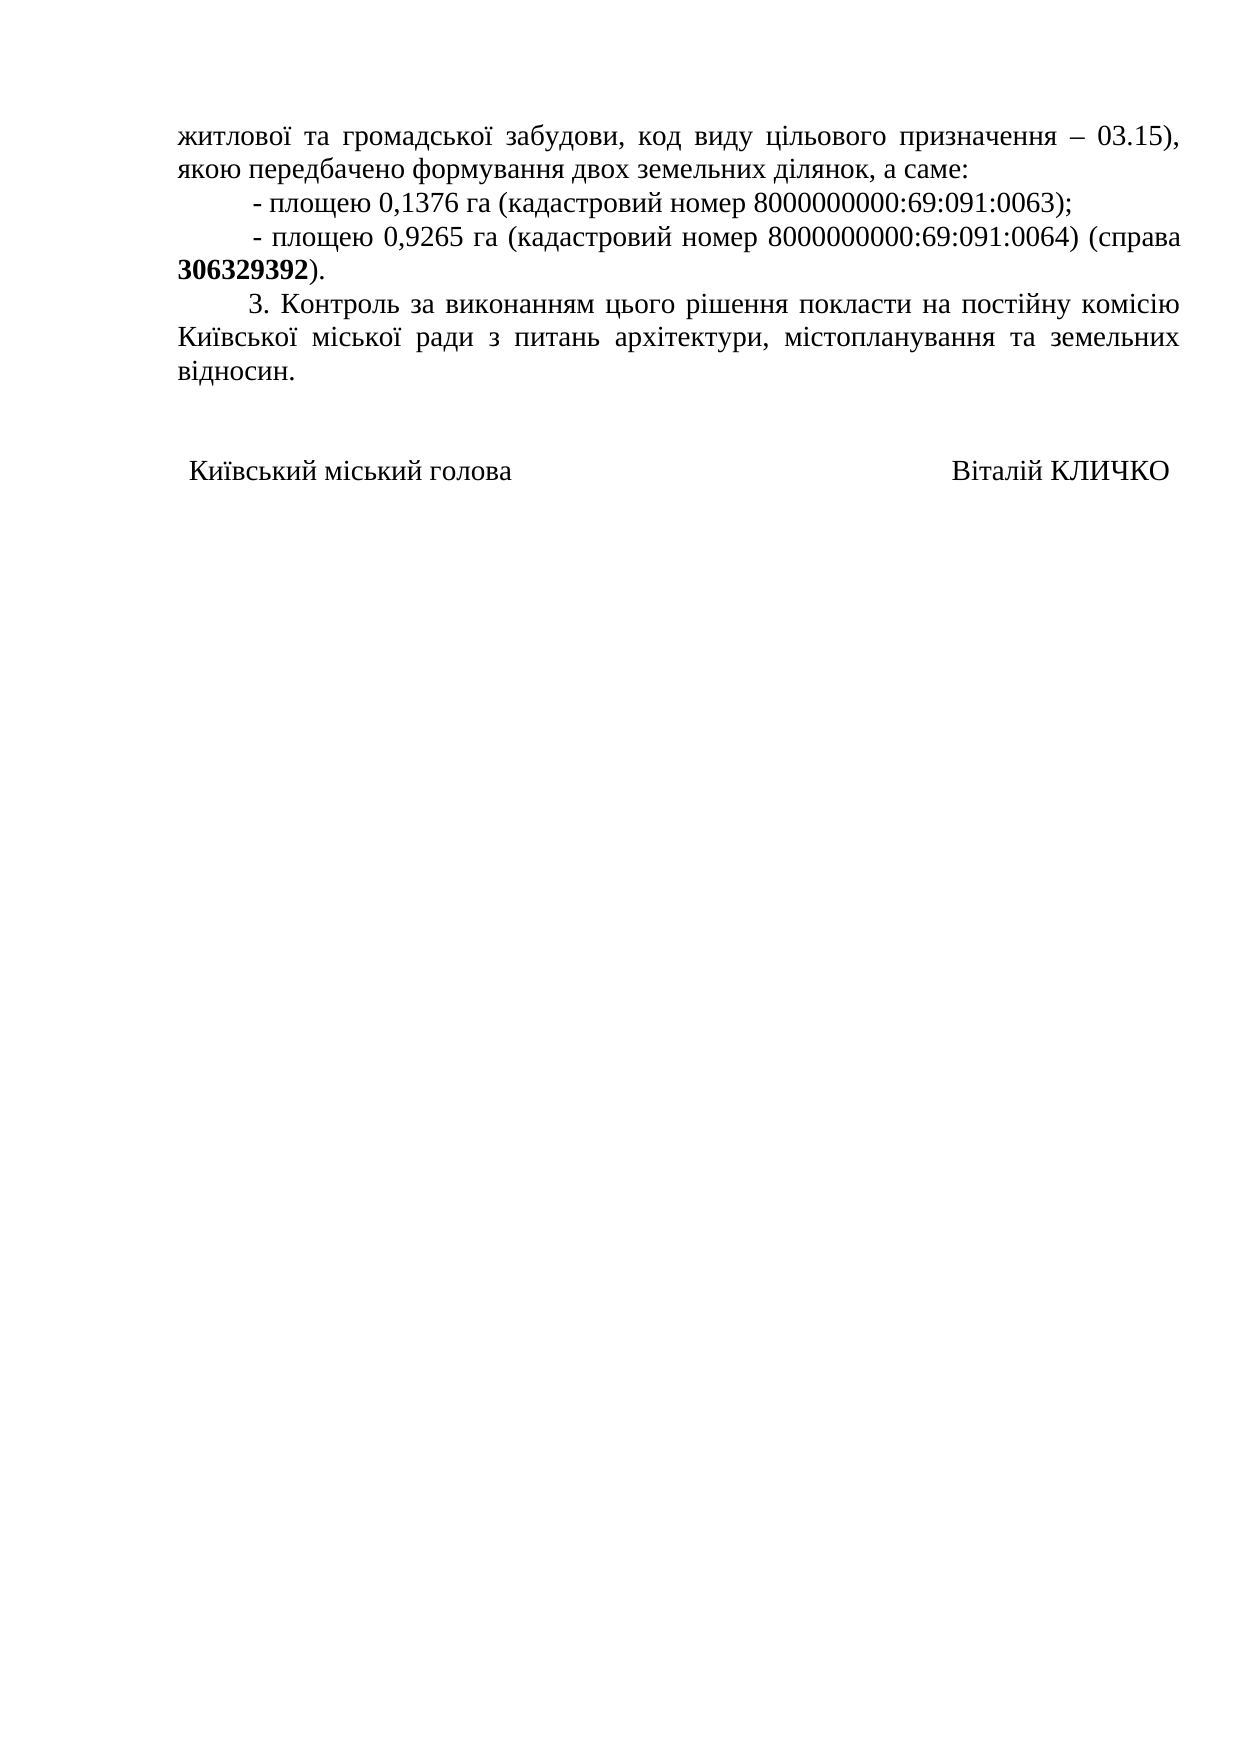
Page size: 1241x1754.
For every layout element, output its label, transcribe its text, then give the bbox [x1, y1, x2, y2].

text 3. Контроль за виконанням цього рішення покласти на постійну комісію Київської міської ради з питань архітектури, містопланування та земельних відносин. [177, 286, 1181, 386]
text - площею 0,1376 га (кадастровий номер 8000000000:69:091:0063); [177, 185, 1181, 219]
table_header Віталій КЛИЧКО [679, 454, 1181, 487]
text - площею 0,9265 га (кадастровий номер 8000000000:69:091:0064) (справа 306329392). [177, 219, 1181, 286]
table_header Київський міський голова [177, 454, 679, 487]
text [177, 118, 1181, 185]
